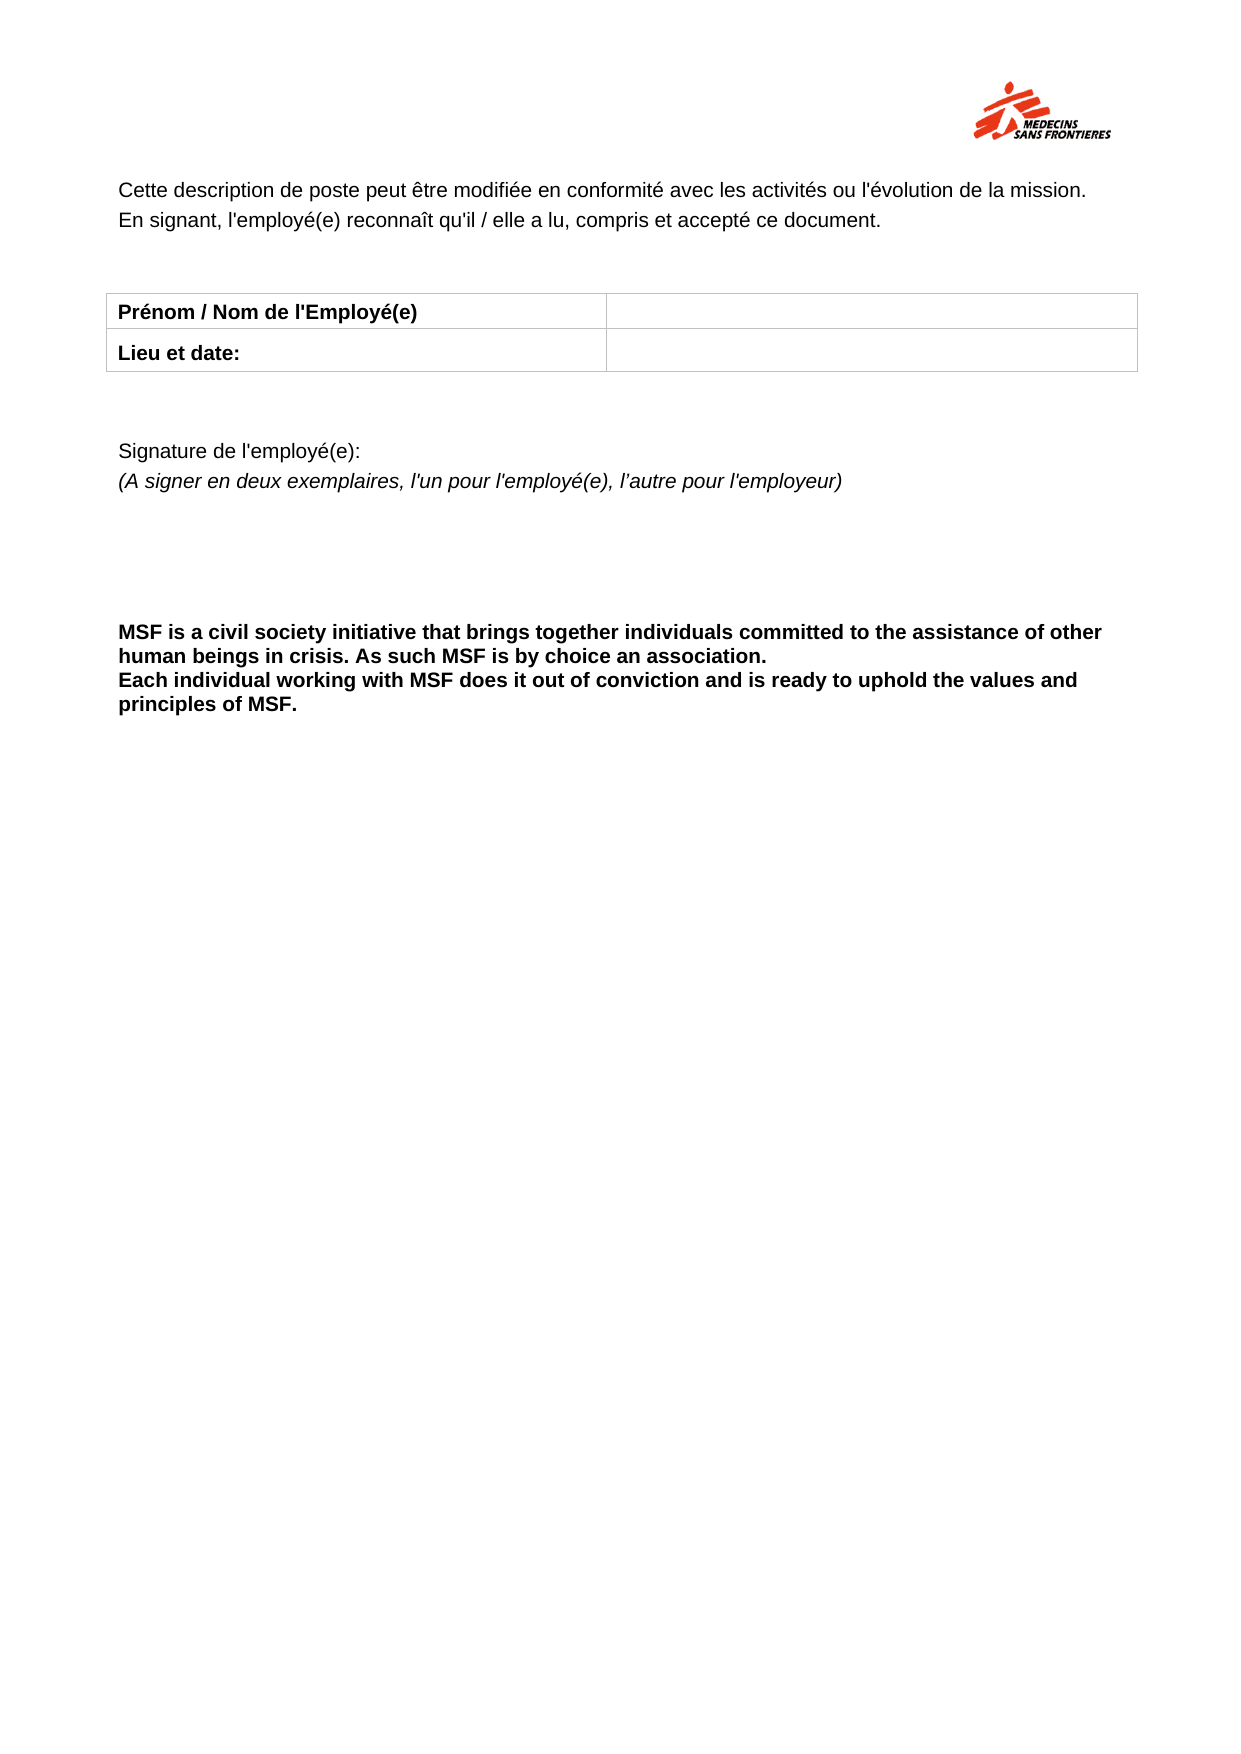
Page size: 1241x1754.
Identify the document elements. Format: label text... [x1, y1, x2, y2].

text Signature de l'employé(e): [118, 439, 1122, 463]
text MSF is a civil society initiative that brings together individuals committed to the assistance of other human beings in crisis. As such MSF is by choice an association. Each individual working with MSF does it out of conviction and is ready to uphold the values and principles of MSF. [118, 620, 1122, 716]
table_header Prénom / Nom de l'Employé(e) [107, 294, 606, 328]
text En signant, l'employé(e) reconnaît qu'il / elle a lu, compris et accepté ce document. [118, 208, 1122, 232]
table_cell Lieu et date: [107, 329, 606, 371]
text Cette description de poste peut être modifiée en conformité avec les activités ou l'évolution de la mission. [118, 178, 1122, 202]
table_cell [607, 329, 1137, 371]
text (A signer en deux exemplaires, l'un pour l'employé(e), l’autre pour l'employeur) [118, 469, 1122, 493]
table_header [607, 294, 1137, 328]
